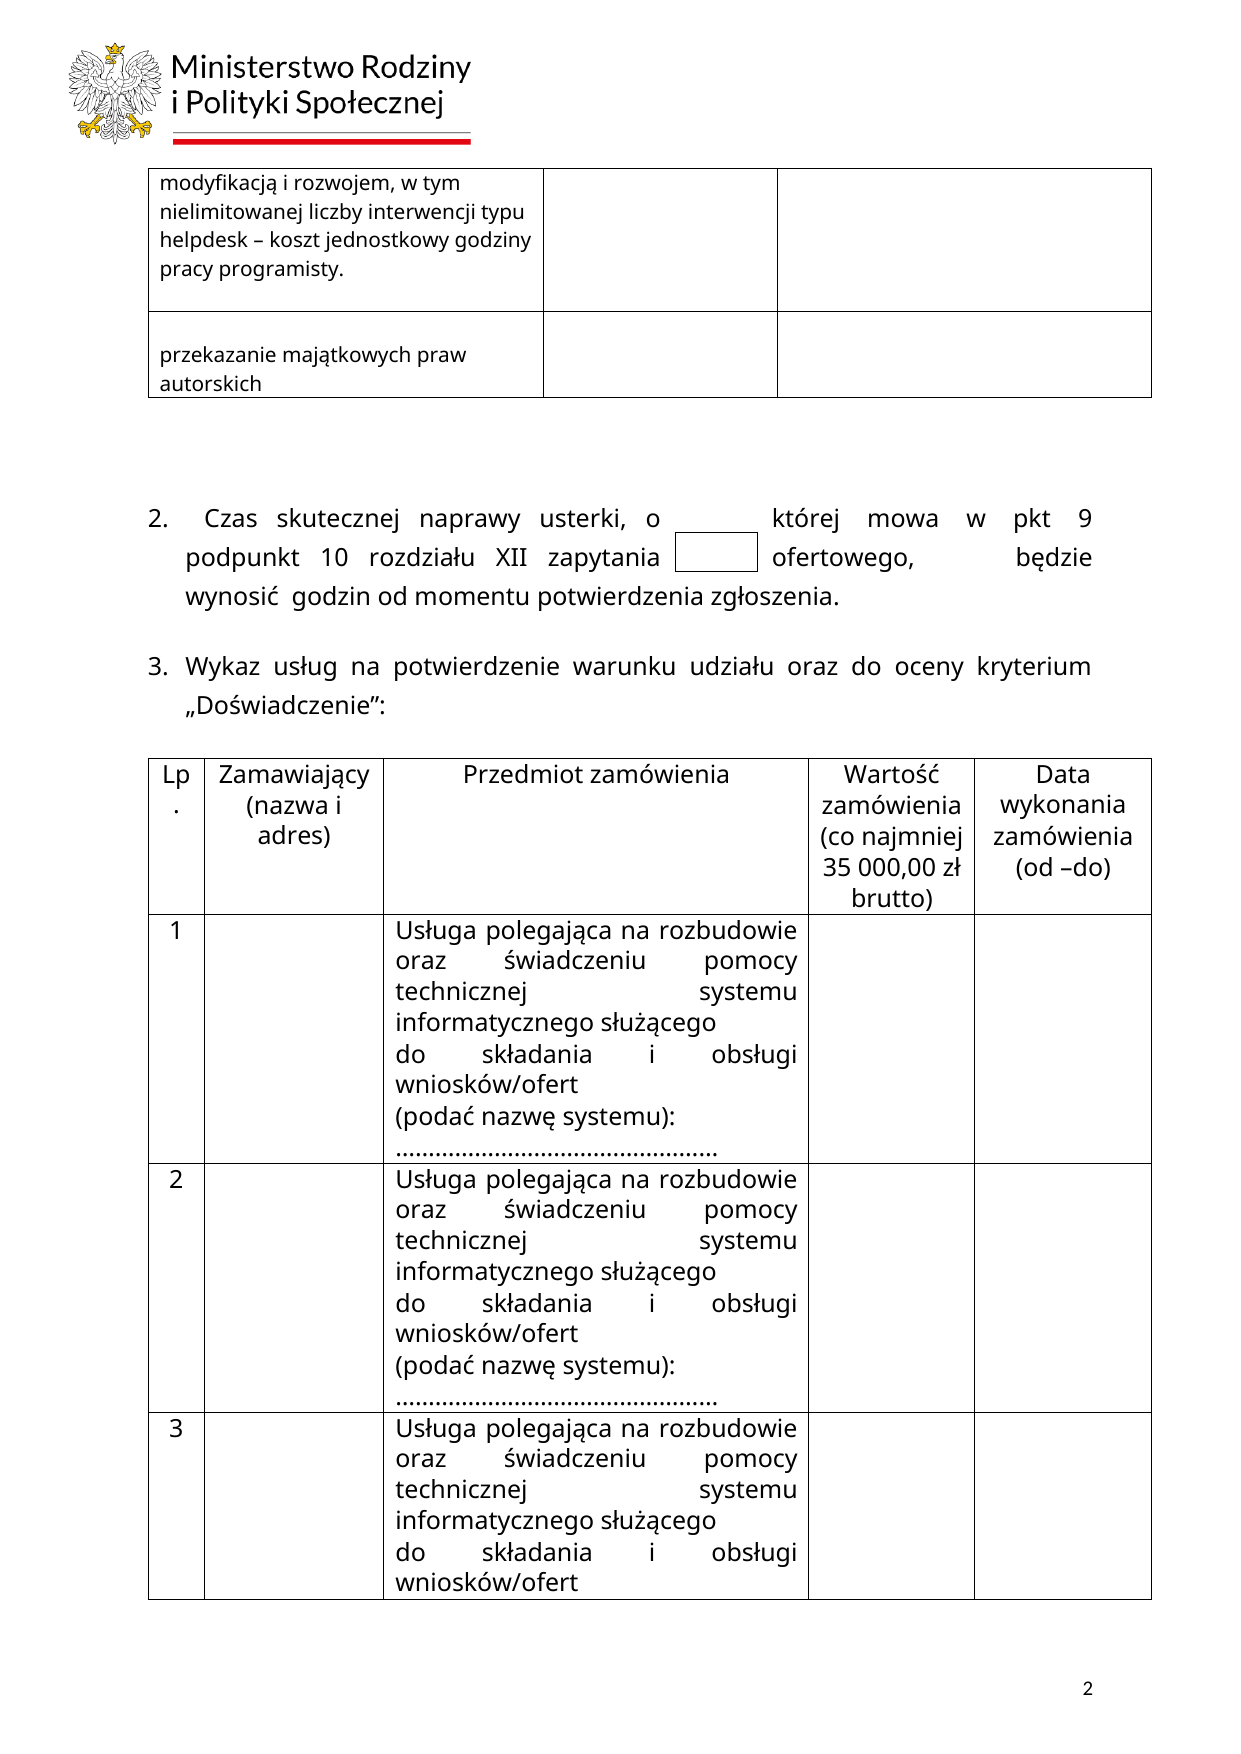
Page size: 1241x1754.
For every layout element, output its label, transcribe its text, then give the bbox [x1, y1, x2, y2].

table_cell przekazanie majątkowych praw autorskich [149, 312, 543, 397]
table_cell 3 [149, 1413, 204, 1599]
table_header Przedmiot zamówienia [384, 759, 808, 914]
table_cell [778, 169, 1151, 311]
table_cell [205, 1164, 383, 1412]
table_header Wartość zamówienia (co najmniej 35 000,00 zł brutto) [809, 759, 974, 914]
table_header Data wykonania zamówienia (od –do) [975, 759, 1151, 914]
list Czas skutecznej naprawy usterki, o której mowa w pkt 9 podpunkt 10 rozdziału XII zapytania ofertowego, będzie wynosić godzin od momentu potwierdzenia zgłoszenia. [148, 500, 1093, 613]
table_cell 1 [149, 915, 204, 1163]
table_cell [809, 1413, 974, 1599]
table_cell [778, 312, 1151, 397]
list Wykaz usług na potwierdzenie warunku udziału oraz do oceny kryterium „Doświadczenie”: [148, 649, 1093, 722]
table_cell [975, 1164, 1151, 1412]
table_cell [544, 312, 777, 397]
table_cell [975, 1413, 1151, 1599]
table_cell [544, 169, 777, 311]
picture [60, 35, 483, 148]
table_header Lp. [149, 759, 204, 914]
table_cell [975, 915, 1151, 1163]
table_cell [205, 1413, 383, 1599]
table_header Zamawiający (nazwa i adres) [205, 759, 383, 914]
table_header [676, 533, 757, 571]
table_cell [205, 915, 383, 1163]
table_cell [809, 1164, 974, 1412]
table_cell 2 [149, 1164, 204, 1412]
table_cell [809, 915, 974, 1163]
